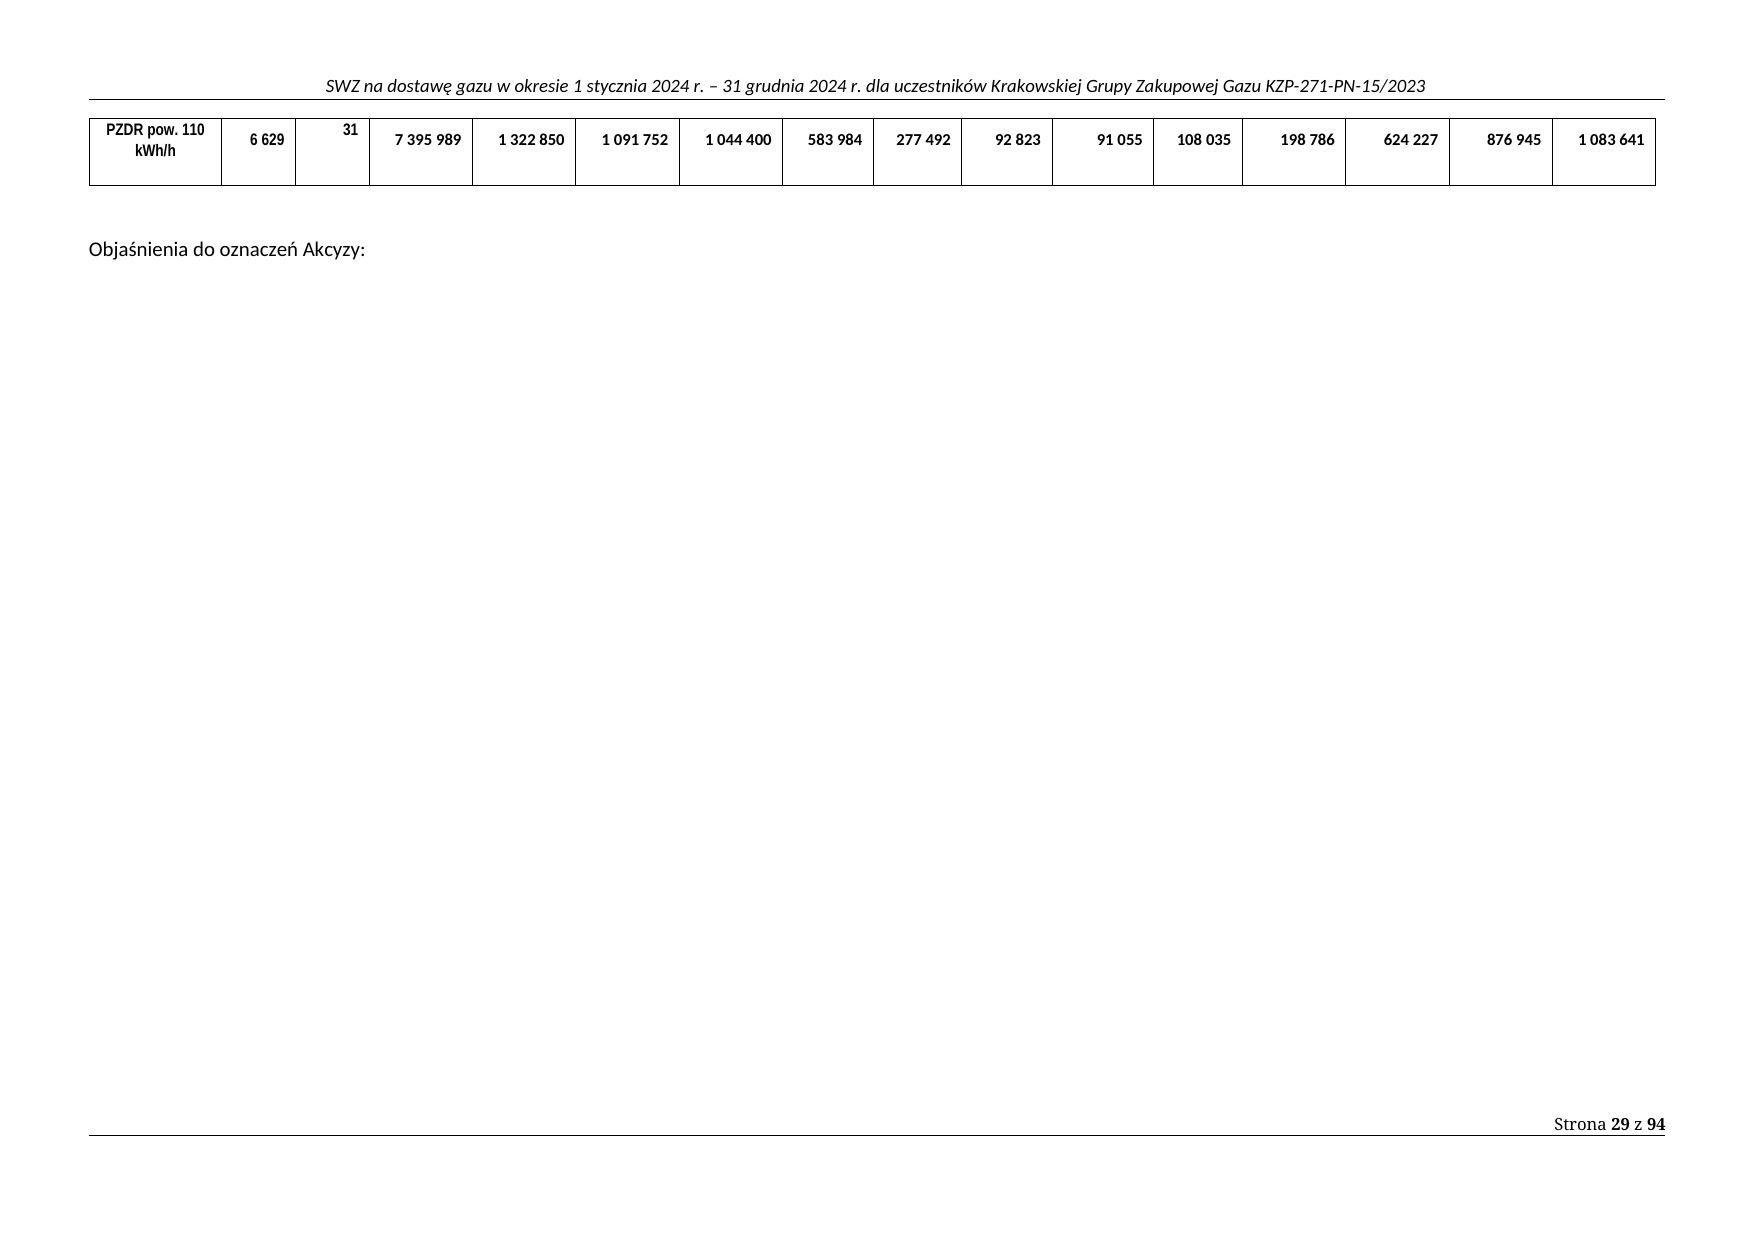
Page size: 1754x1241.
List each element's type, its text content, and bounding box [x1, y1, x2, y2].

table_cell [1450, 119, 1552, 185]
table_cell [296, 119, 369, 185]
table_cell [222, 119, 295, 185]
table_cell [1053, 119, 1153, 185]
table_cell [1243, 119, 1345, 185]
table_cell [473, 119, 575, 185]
text Objaśnienia do oznaczeń Akcyzy: [89, 236, 1665, 262]
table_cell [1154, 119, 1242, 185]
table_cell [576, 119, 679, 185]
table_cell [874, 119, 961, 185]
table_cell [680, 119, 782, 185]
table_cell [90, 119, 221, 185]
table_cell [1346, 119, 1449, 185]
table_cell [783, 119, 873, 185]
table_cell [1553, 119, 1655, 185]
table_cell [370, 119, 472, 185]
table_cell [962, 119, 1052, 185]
